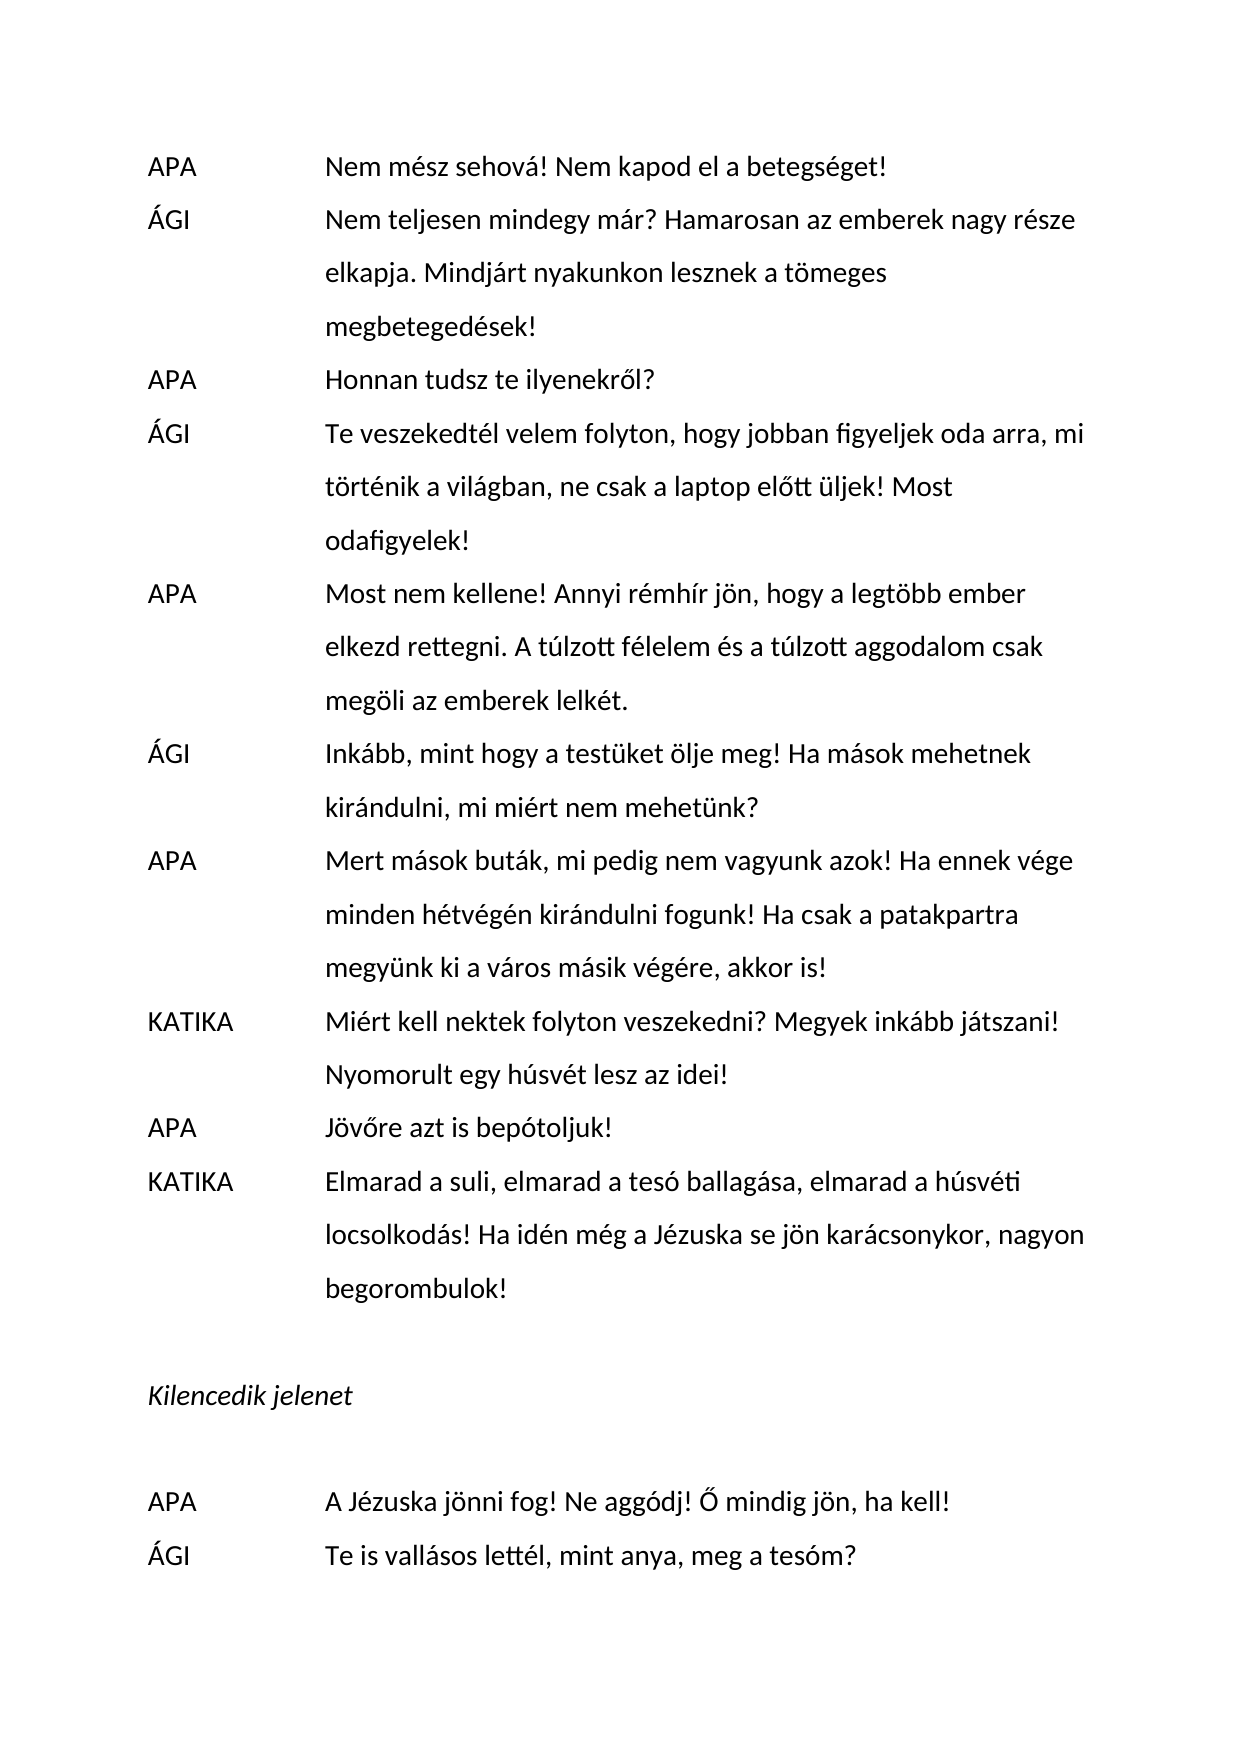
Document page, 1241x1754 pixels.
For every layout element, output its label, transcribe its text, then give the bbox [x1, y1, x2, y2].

text APA Honnan tudsz te ilyenekről? [148, 361, 1093, 397]
text ÁGI Nem teljesen mindegy már? Hamarosan az emberek nagy része elkapja. Mindjárt nyakunkon lesznek a tömeges megbetegedések! [148, 201, 1093, 343]
text ÁGI Te is vallásos lettél, mint anya, meg a tesóm? [148, 1537, 1093, 1573]
text APA Mert mások buták, mi pedig nem vagyunk azok! Ha ennek vége minden hétvégén kirándulni fogunk! Ha csak a patakpartra megyünk ki a város másik végére, akkor is! [148, 842, 1093, 985]
text APA Most nem kellene! Annyi rémhír jön, hogy a legtöbb ember elkezd rettegni. A túlzott félelem és a túlzott aggodalom csak megöli az emberek lelkét. [148, 575, 1093, 718]
text ÁGI Inkább, mint hogy a testüket ölje meg! Ha mások mehetnek kirándulni, mi miért nem mehetünk? [148, 735, 1093, 824]
text APA Jövőre azt is bepótoljuk! [148, 1109, 1093, 1145]
text KATIKA Miért kell nektek folyton veszekedni? Megyek inkább játszani! Nyomorult egy húsvét lesz az idei! [148, 1003, 1093, 1092]
text Kilencedik jelenet [148, 1377, 1093, 1412]
text APA Nem mész sehová! Nem kapod el a betegséget! [148, 148, 1093, 183]
text KATIKA Elmarad a suli, elmarad a tesó ballagása, elmarad a húsvéti locsolkodás! Ha idén még a Jézuska se jön karácsonykor, nagyon begorombulok! [148, 1163, 1093, 1305]
text APA A Jézuska jönni fog! Ne aggódj! Ő mindig jön, ha kell! [148, 1483, 1093, 1519]
text ÁGI Te veszekedtél velem folyton, hogy jobban figyeljek oda arra, mi történik a világban, ne csak a laptop előtt üljek! Most odafigyelek! [148, 415, 1093, 557]
